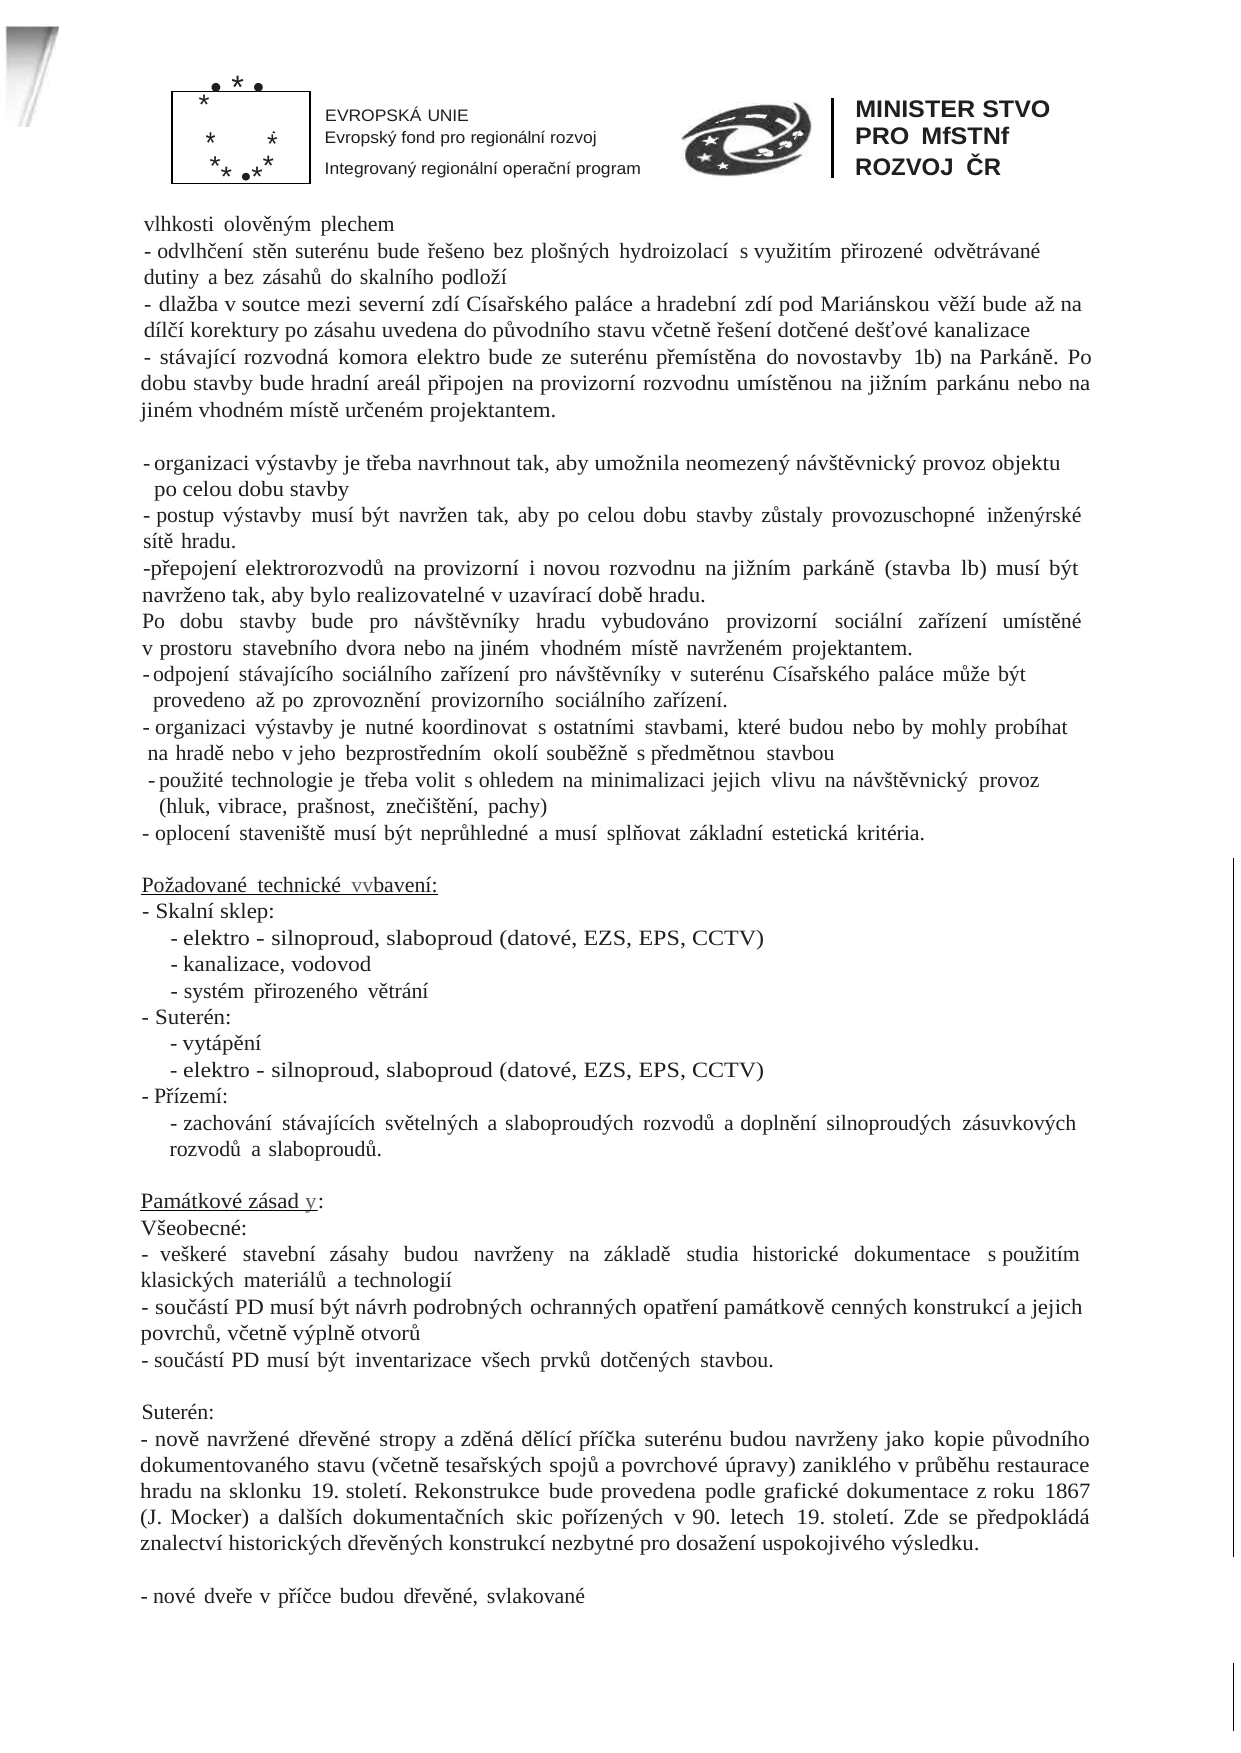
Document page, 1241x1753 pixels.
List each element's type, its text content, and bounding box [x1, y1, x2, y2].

text EVROPSKÁ UNIE [325, 106, 470, 125]
list organizaci výstavby je třeba navrhnout tak, aby umožnila neomezený návštěvnický provoz objektu po celou dobu stavby [143, 450, 1065, 501]
picture [680, 100, 812, 177]
text ** •** Integrovaný regionální operační program [209, 148, 812, 182]
list Skalní sklep: [142, 898, 1240, 923]
text * * Evropský fond pro regionální rozvoj [205, 125, 680, 148]
list kanalizace, vodovod [170, 951, 1240, 976]
list vytápění [170, 1030, 1240, 1056]
text *• * • [59, 70, 264, 106]
list Přízemí: [141, 1083, 1240, 1108]
list nově navržené dřevěné stropy a zděná dělící příčka suterénu budou navrženy jako kopie původního dokumentovaného stavu (včetně tesařských spojů a povrchové úpravy) zaniklého v průběhu restaurace hradu na sklonku 19. století. Rekonstrukce bude provedena podle grafické dokumentace z roku 1867 (J. Mocker) a dalších dokumentačních skic pořízených v 90. letech 19. století. Zde se předpokládá znalectví historických dřevěných konstrukcí nezbytné pro dosažení uspokojivého výsledku. [140, 1426, 1091, 1556]
list součástí PD musí být inventarizace všech prvků dotčených stavbou. [141, 1347, 1240, 1372]
list zachování stávajících světelných a slaboproudých rozvodů a doplnění silnoproudých zásuvkových rozvodů a slaboproudů. [169, 1110, 1084, 1161]
list dlažba v soutce mezi severní zdí Císařského paláce a hradební zdí pod Mariánskou věží bude až na dílčí korektury po zásahu uvedena do původního stavu včetně řešení dotčené dešťové kanalizace [143, 291, 1087, 343]
list oplocení staveniště musí být neprůhledné a musí splňovat základní estetická kritéria. [142, 820, 1240, 845]
list elektro - silnoproud, slaboproud (datové, EZS, EPS, CCTV) [170, 925, 1240, 950]
list odpojení stávajícího sociálního zařízení pro návštěvníky v suterénu Císařského paláce může být provedeno až po zprovoznění provizorního sociálního zařízení. [142, 661, 1036, 713]
list elektro - silnoproud, slaboproud (datové, EZS, EPS, CCTV) [170, 1057, 1240, 1082]
text Po dobu stavby bude pro návštěvníky hradu vybudováno provizorní sociální zařízení umístěné v prostoru stavebního dvora nebo na jiném vhodném místě navrženém projektantem. [142, 608, 1087, 660]
picture [4, 24, 59, 127]
list součástí PD musí být návrh podrobných ochranných opatření památkově cenných konstrukcí a jejich povrchů, včetně výplně otvorů [140, 1294, 1084, 1345]
text ROZVOJ ČR [855, 153, 1240, 181]
subtitle MINISTER STVO [855, 95, 1240, 123]
list Suterén: [141, 1004, 1240, 1029]
list odvlhčení stěn suterénu bude řešeno bez plošných hydroizolací s využitím přirozené odvětrávané dutiny a bez zásahů do skalního podloží [143, 238, 1043, 289]
list stávající rozvodná komora elektro bude ze suterénu přemístěna do novostavby 1b) na Parkáně. Po dobu stavby bude hradní areál připojen na provizorní rozvodnu umístěnou na jižním parkánu nebo na jiném vhodném místě určeném projektantem. [140, 344, 1091, 422]
text Suterén: [141, 1399, 1240, 1424]
list použité technologie je třeba volit s ohledem na minimalizaci jejich vlivu na návštěvnický provoz (hluk, vibrace, prašnost, znečištění, pachy) [148, 767, 1043, 818]
list nové dveře v příčce budou dřevěné, svlakované [140, 1583, 1240, 1608]
list organizaci výstavby je nutné koordinovat s ostatními stavbami, které budou nebo by mohly probíhat na hradě nebo v jeho bezprostředním okolí souběžně s předmětnou stavbou [142, 714, 1073, 766]
text vlhkosti olověným plechem [143, 211, 1240, 236]
list systém přirozeného větrání [170, 978, 1240, 1003]
list postup výstavby musí být navržen tak, aby po celou dobu stavby zůstaly provozuschopné inženýrské sítě hradu. [143, 502, 1087, 553]
subtitle PRO MfSTNf [855, 125, 1240, 149]
text Památkové zásad y: Všeobecné: [140, 1188, 424, 1240]
text -přepojení elektrorozvodů na provizorní i novou rozvodnu na jižním parkáně (stavba lb) musí být navrženo tak, aby bylo realizovatelné v uzavírací době hradu. [142, 555, 1087, 607]
list veškeré stavební zásahy budou navrženy na základě studia historické dokumentace s použitím klasických materiálů a technologií [140, 1241, 1087, 1292]
text Požadované technické vvbavení: [141, 872, 1240, 897]
